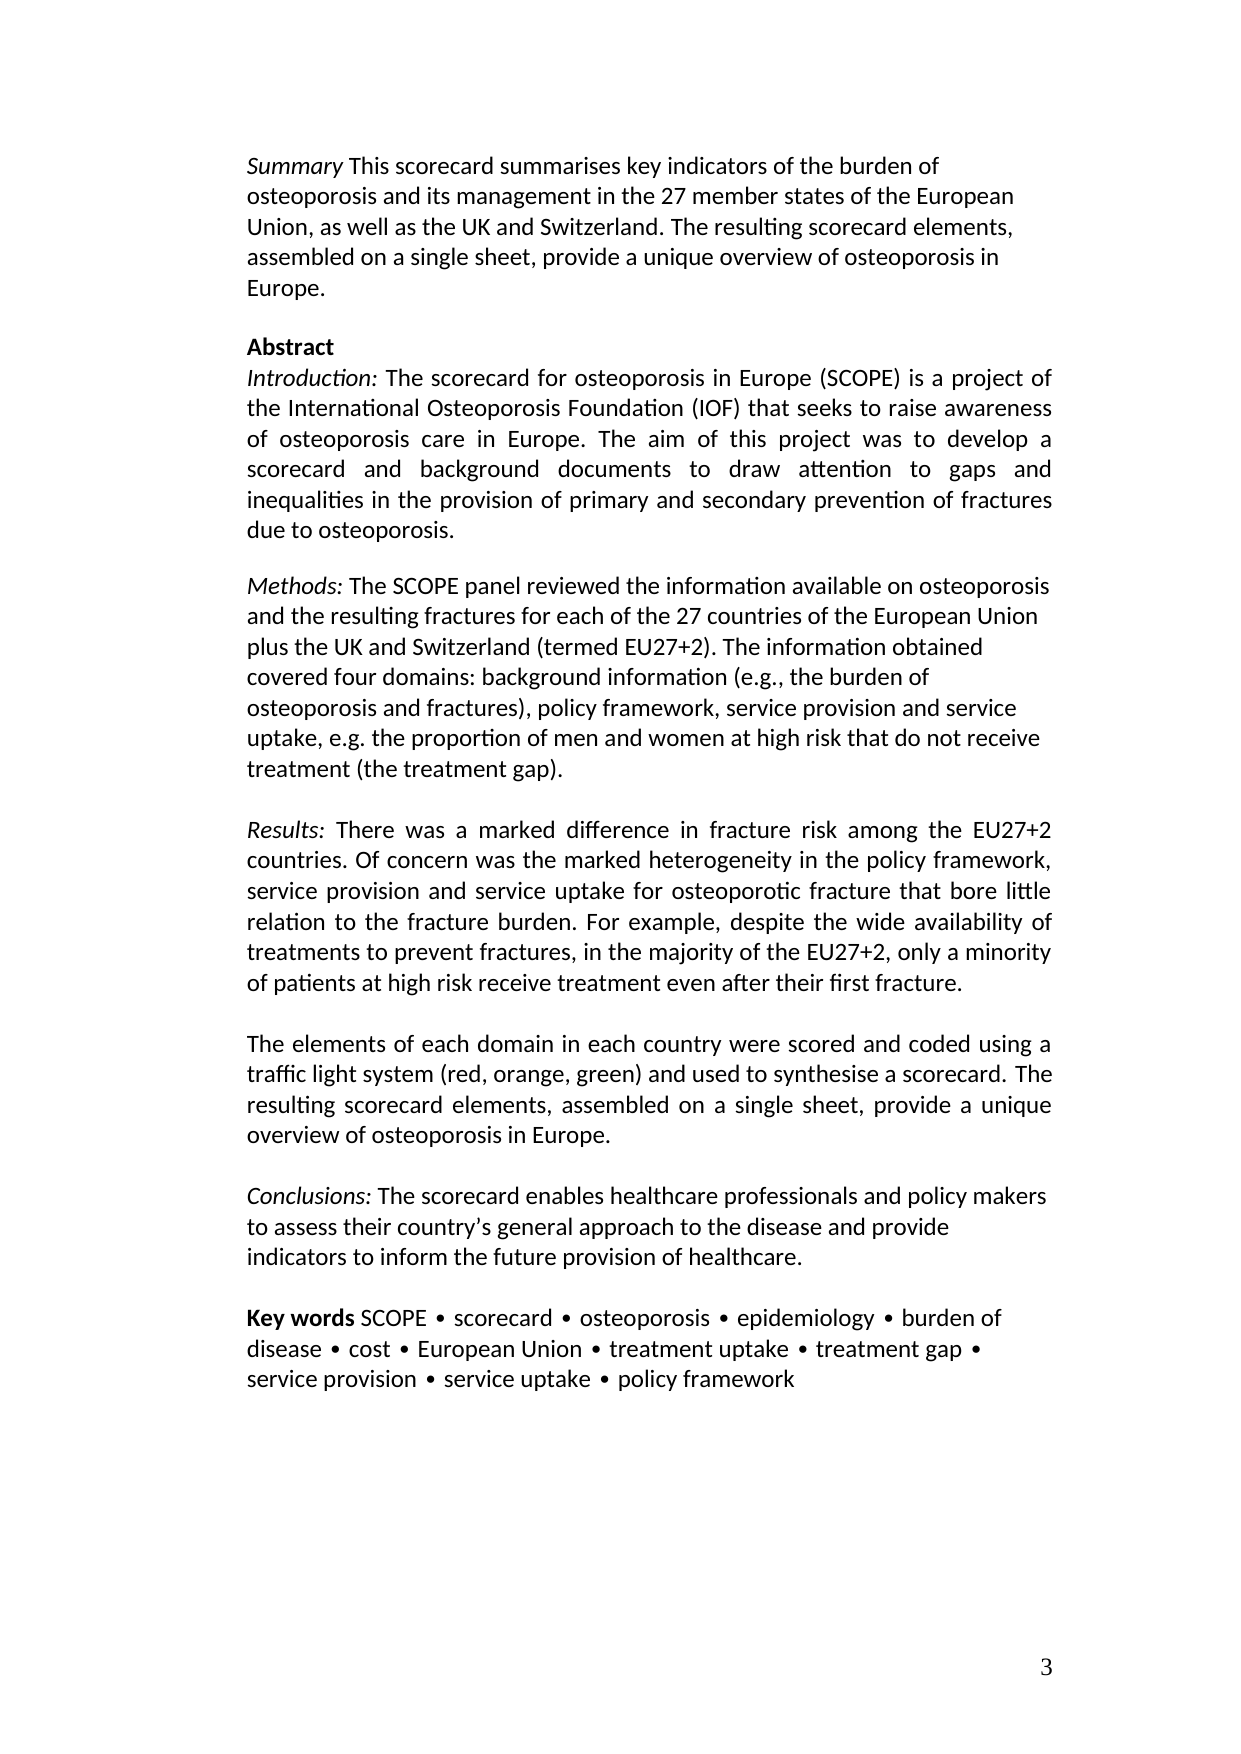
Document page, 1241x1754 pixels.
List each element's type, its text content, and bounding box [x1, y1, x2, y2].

text Key words SCOPE ∙ scorecard ∙ osteoporosis ∙ epidemiology ∙ burden of disease ∙ cost ∙ European Union ∙ treatment uptake ∙ treatment gap ∙ service provision ∙ service uptake ∙ policy framework [247, 1302, 1053, 1394]
text Introduction: The scorecard for osteoporosis in Europe (SCOPE) is a project of the International Osteoporosis Foundation (IOF) that seeks to raise awareness of osteoporosis care in Europe. The aim of this project was to develop a scorecard and background documents to draw attention to gaps and inequalities in the provision of primary and secondary prevention of fractures due to osteoporosis. [247, 362, 1053, 545]
text Abstract [247, 331, 1053, 362]
text The elements of each domain in each country were scored and coded using a traffic light system (red, orange, green) and used to synthesise a scorecard. The resulting scorecard elements, assembled on a single sheet, provide a unique overview of osteoporosis in Europe. [247, 1028, 1053, 1150]
text Results: There was a marked difference in fracture risk among the EU27+2 countries. Of concern was the marked heterogeneity in the policy framework, service provision and service uptake for osteoporotic fracture that bore little relation to the fracture burden. For example, despite the wide availability of treatments to prevent fractures, in the majority of the EU27+2, only a minority of patients at high risk receive treatment even after their first fracture. [247, 814, 1053, 997]
text Summary This scorecard summarises key indicators of the burden of osteoporosis and its management in the 27 member states of the European Union, as well as the UK and Switzerland. The resulting scorecard elements, assembled on a single sheet, provide a unique overview of osteoporosis in Europe. [247, 150, 1053, 303]
text Conclusions: The scorecard enables healthcare professionals and policy makers to assess their country’s general approach to the disease and provide indicators to inform the future provision of healthcare. [247, 1180, 1053, 1272]
text Methods: The SCOPE panel reviewed the information available on osteoporosis and the resulting fractures for each of the 27 countries of the European Union plus the UK and Switzerland (termed EU27+2). The information obtained covered four domains: background information (e.g., the burden of osteoporosis and fractures), policy framework, service provision and service uptake, e.g. the proportion of men and women at high risk that do not receive treatment (the treatment gap). [247, 570, 1053, 784]
